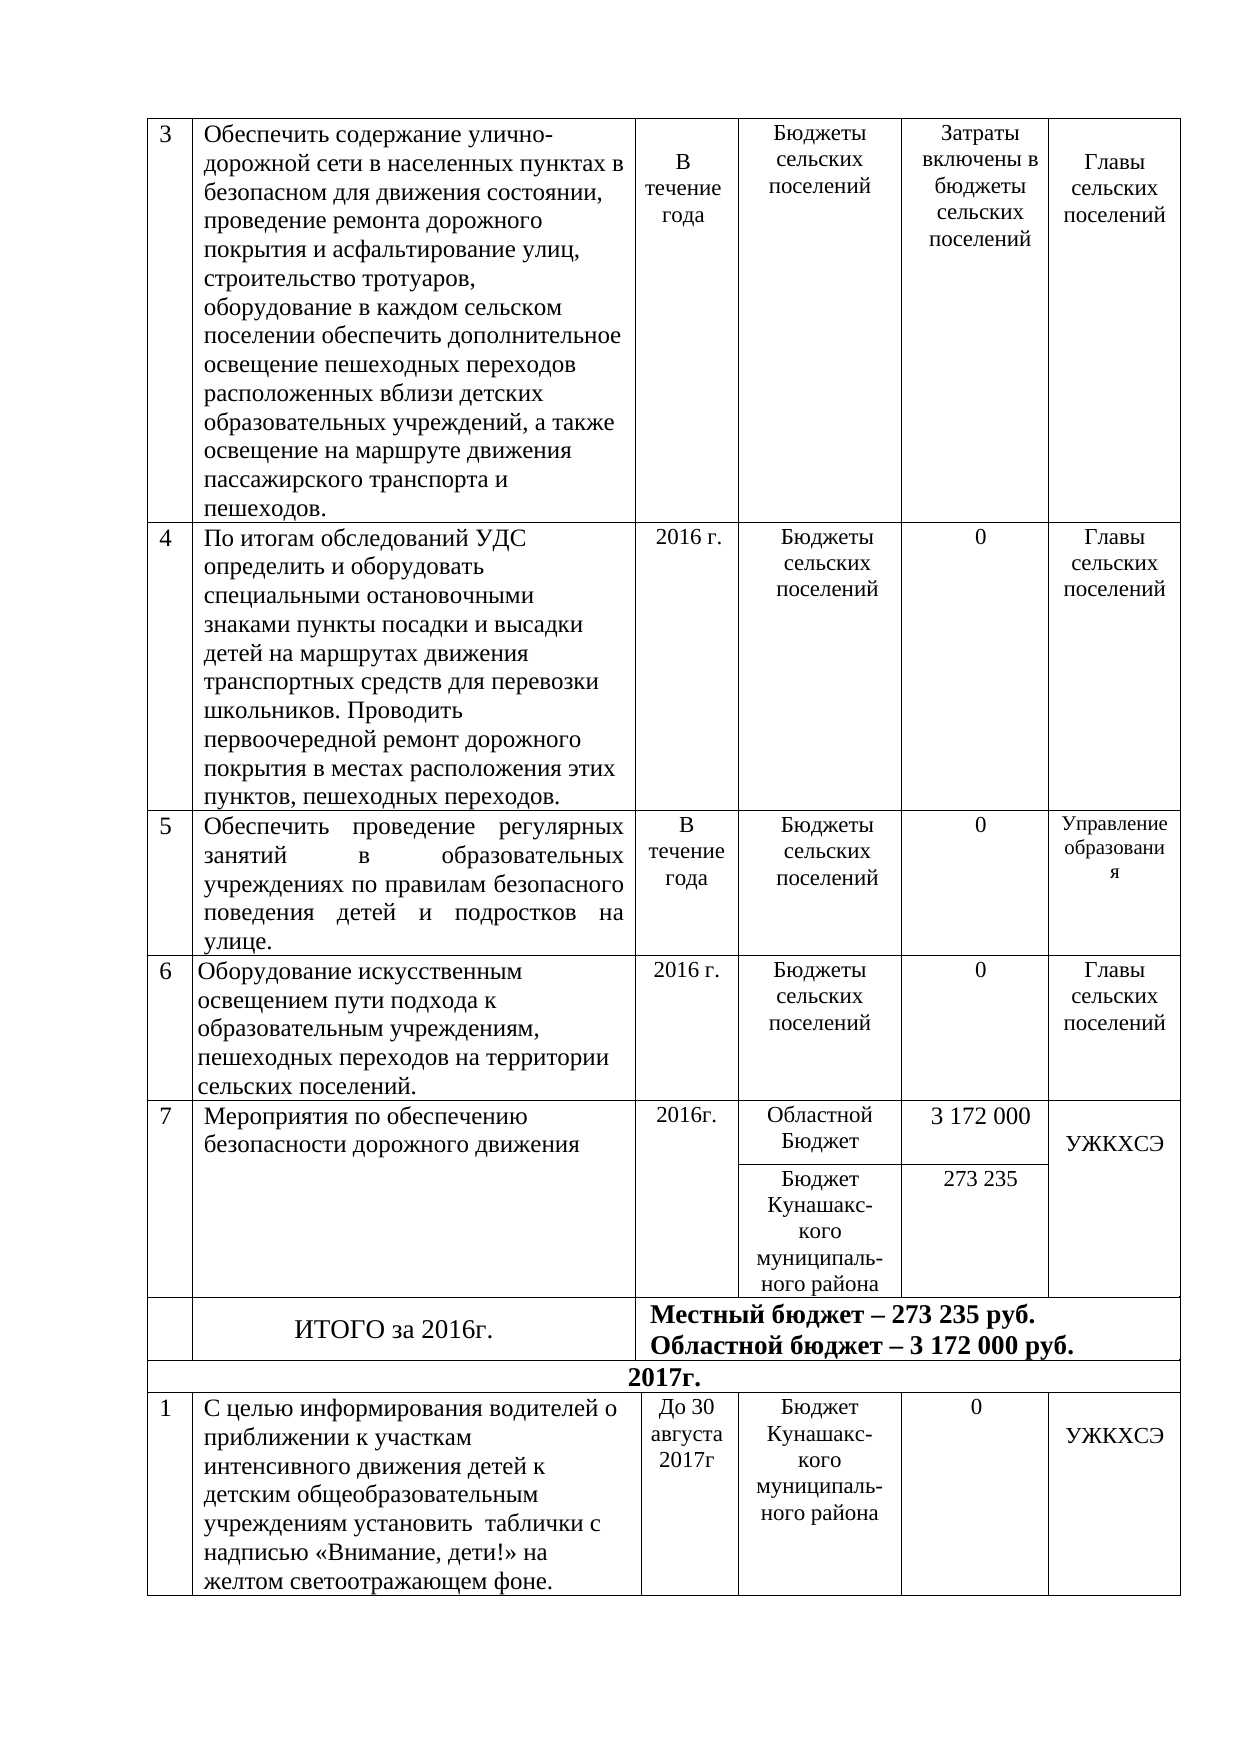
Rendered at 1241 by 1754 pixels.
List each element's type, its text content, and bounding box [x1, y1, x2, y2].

table_cell Управление образования [1049, 811, 1180, 955]
table_cell Бюджет Кунашакс-кого муниципаль-ного района [739, 1393, 901, 1594]
table_cell 0 [902, 956, 1048, 1100]
table_cell Областной Бюджет [739, 1101, 901, 1164]
table_cell Бюджеты сельских поселений [739, 956, 901, 1100]
table_cell 1 [148, 1393, 192, 1594]
table_cell По итогам обследований УДС определить и оборудовать специальными остановочными знаками пункты посадки и высадки детей на маршрутах движения транспортных средств для перевозки школьников. Проводить первоочередной ремонт дорожного покрытия в местах расположения этих пунктов, пешеходных переходов. [193, 523, 635, 810]
table_cell . [636, 523, 738, 810]
table_cell . [636, 956, 738, 1100]
table_cell Обеспечить содержание улично-дорожной сети в населенных пунктах в безопасном для движения состоянии, проведение ремонта дорожного покрытия и асфальтирование улиц, строительство тротуаров, оборудование в каждом сельском поселении обеспечить дополнительное освещение пешеходных переходов расположенных вблизи детских образовательных учреждений, а также освещение на маршруте движения пассажирского транспорта и пешеходов. [193, 119, 635, 522]
table_cell [148, 1298, 192, 1360]
table_cell УЖКХСЭ [1049, 1393, 1180, 1594]
table_cell С целью информирования водителей о приближении к участкам интенсивного движения детей к детским общеобразовательным учреждениям установить таблички с надписью «Внимание, дети!» на желтом светоотражающем фоне. [193, 1393, 641, 1594]
table_cell 0 [902, 1393, 1048, 1594]
table_cell 0 [902, 811, 1048, 955]
table_cell 2016г. [636, 1101, 738, 1297]
table_cell 3 172 000 [902, 1101, 1048, 1164]
table_cell 273 235 [902, 1165, 1048, 1297]
table_cell Главы сельских поселений [1049, 956, 1180, 1100]
table_cell 2017г. [148, 1361, 1180, 1392]
table_cell 5 [148, 811, 192, 955]
table_cell Мероприятия по обеспечению безопасности дорожного движения [193, 1101, 635, 1297]
table_cell 3 [148, 119, 192, 522]
table_cell 6 [148, 956, 192, 1100]
table_cell ИТОГО за 2016г. [193, 1298, 635, 1360]
table_cell 0 [902, 523, 1048, 810]
table_cell Бюджеты сельских поселений [739, 811, 901, 955]
table_cell До 30 августа 2017г [642, 1393, 738, 1594]
table_cell 4 [148, 523, 192, 810]
table_cell Бюджеты сельских поселений [739, 523, 901, 810]
table_cell Главы сельских поселений [1049, 523, 1180, 810]
table_cell Главы сельских поселений [1049, 119, 1180, 522]
table_cell Затраты включены в бюджеты сельских поселений [902, 119, 1048, 522]
table_cell Оборудование искусственным освещением пути подхода к образовательным учреждениям, пешеходных переходов на территории сельских поселений. [193, 956, 635, 1100]
table_cell Бюджеты сельских поселений [739, 119, 901, 522]
table_cell Местный бюджет – 273 235 руб. Областной бюджет – 3 172 000 руб. [636, 1298, 1180, 1360]
table_cell В течение года [636, 811, 738, 955]
table_cell УЖКХСЭ [1049, 1101, 1180, 1297]
table_cell Бюджет Кунашакс-кого муниципаль-ного района [739, 1165, 901, 1297]
table_cell В течение года [636, 119, 738, 522]
table_cell Обеспечить проведение регулярных занятий в образовательных учреждениях по правилам безопасного поведения детей и подростков на улице. [193, 811, 635, 955]
table_cell 7 [148, 1101, 192, 1297]
